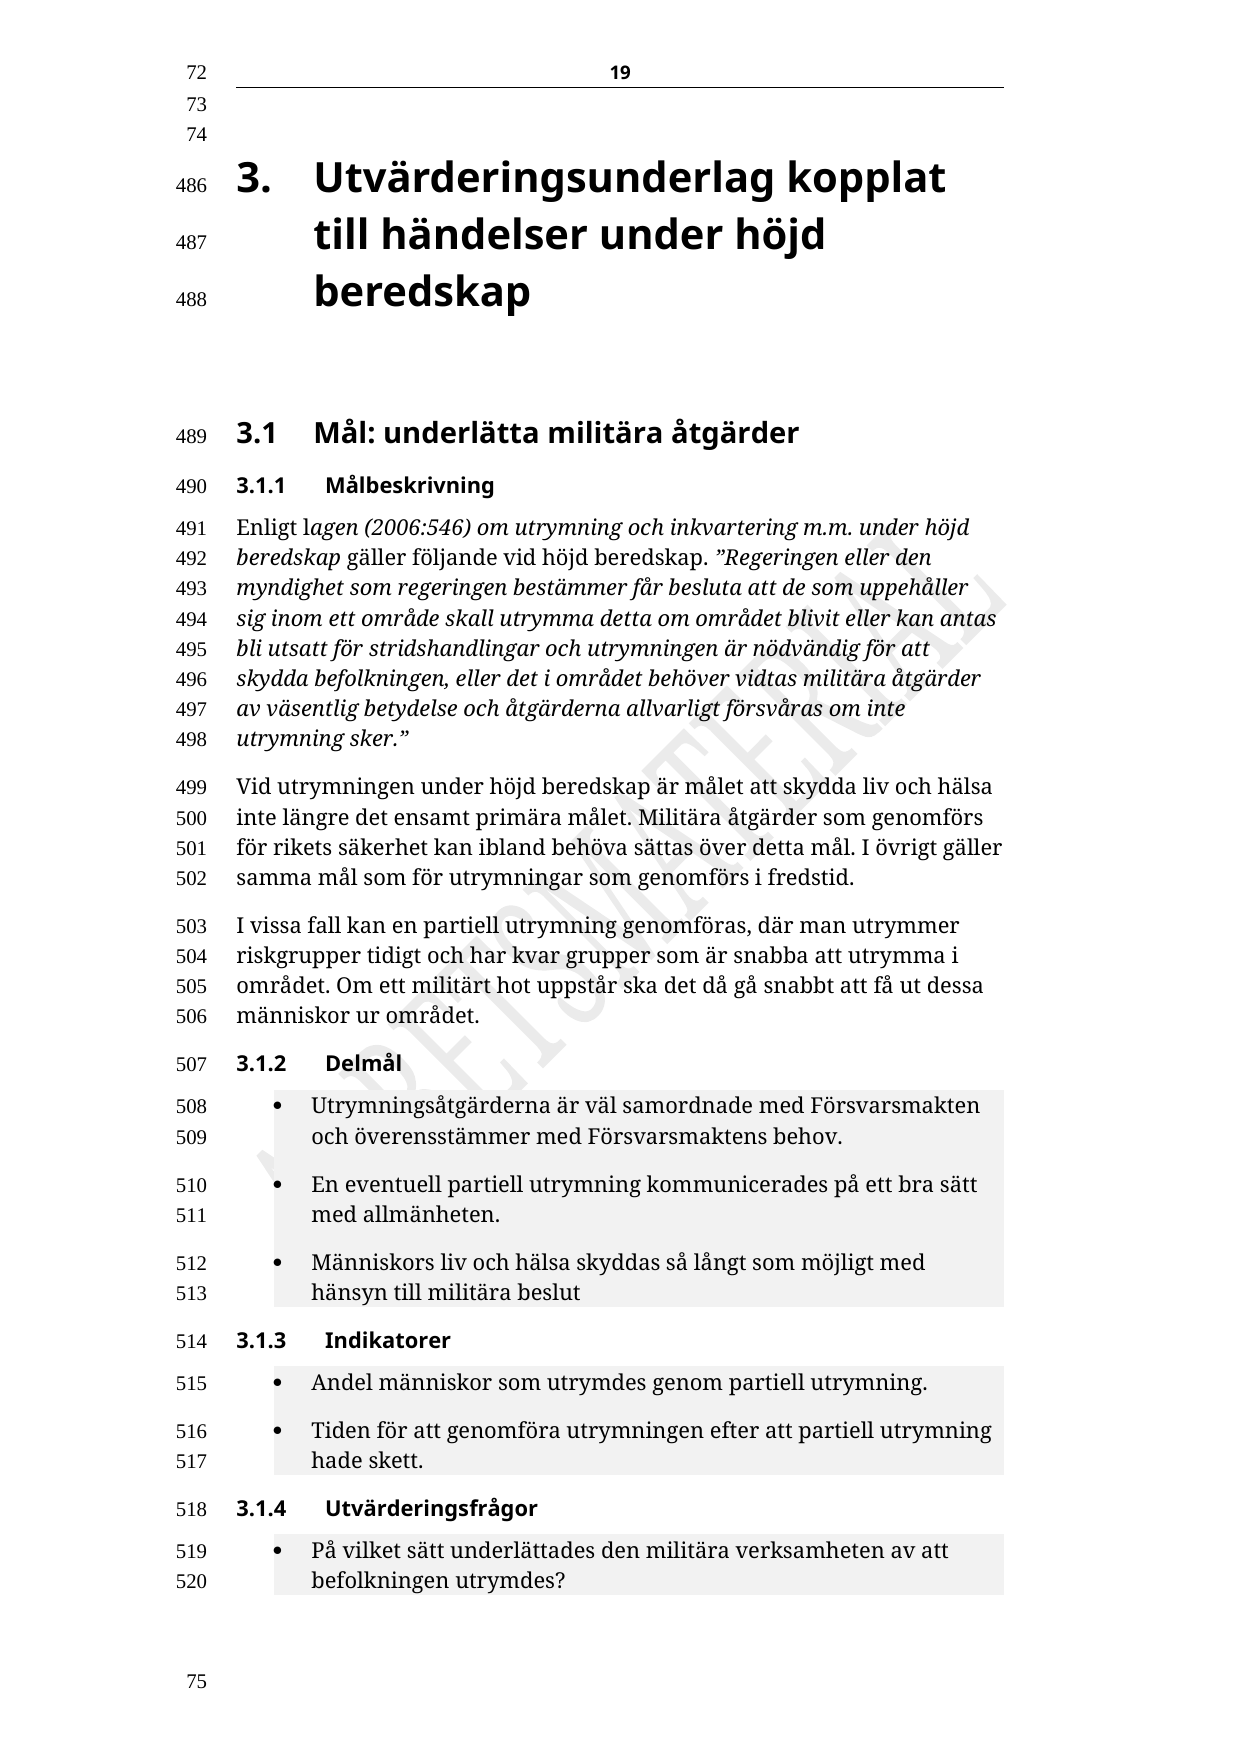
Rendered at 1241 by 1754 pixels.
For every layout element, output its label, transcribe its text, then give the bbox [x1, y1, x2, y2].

list På vilket sätt underlättades den militära verksamheten av att befolkningen utrymdes? [274, 1534, 1004, 1595]
list En eventuell partiell utrymning kommunicerades på ett bra sätt med allmänheten. [274, 1168, 1004, 1228]
text Vid utrymningen under höjd beredskap är målet att skydda liv och hälsa inte längre det ensamt primära målet. Militära åtgärder som genomförs för rikets säkerhet kan ibland behöva sättas över detta mål. I övrigt gäller samma mål som för utrymningar som genomförs i fredstid. [236, 771, 1004, 892]
subtitle Utvärderingsunderlag kopplat till händelser under höjd beredskap [236, 148, 1004, 318]
subtitle Utvärderingsfrågor [236, 1492, 1004, 1523]
list Människors liv och hälsa skyddas så långt som möjligt med hänsyn till militära beslut [274, 1246, 1004, 1307]
subtitle Mål: underlätta militära åtgärder [236, 412, 1004, 452]
subtitle Målbeskrivning [236, 469, 1004, 500]
text Enligt lagen (2006:546) om utrymning och inkvartering m.m. under höjd beredskap gäller följande vid höjd beredskap. ”Regeringen eller den myndighet som regeringen bestämmer får besluta att de som uppehåller sig inom ett område skall utrymma detta om området blivit eller kan antas bli utsatt för stridshandlingar och utrymningen är nödvändig för att skydda befolkningen, eller det i området behöver vidtas militära åtgärder av väsentlig betydelse och åtgärderna allvarligt försvåras om inte utrymning sker.” [236, 512, 1004, 753]
list Utrymningsåtgärderna är väl samordnade med Försvarsmakten och överensstämmer med Försvarsmaktens behov. [274, 1090, 1004, 1150]
list Andel människor som utrymdes genom partiell utrymning. [274, 1366, 1004, 1397]
subtitle Delmål [236, 1048, 1004, 1078]
text I vissa fall kan en partiell utrymning genomföras, där man utrymmer riskgrupper tidigt och har kvar grupper som är snabba att utrymma i området. Om ett militärt hot uppstår ska det då gå snabbt att få ut dessa människor ur området. [236, 909, 1004, 1030]
subtitle Indikatorer [236, 1324, 1004, 1354]
list Tiden för att genomföra utrymningen efter att partiell utrymning hade skett. [274, 1414, 1004, 1475]
